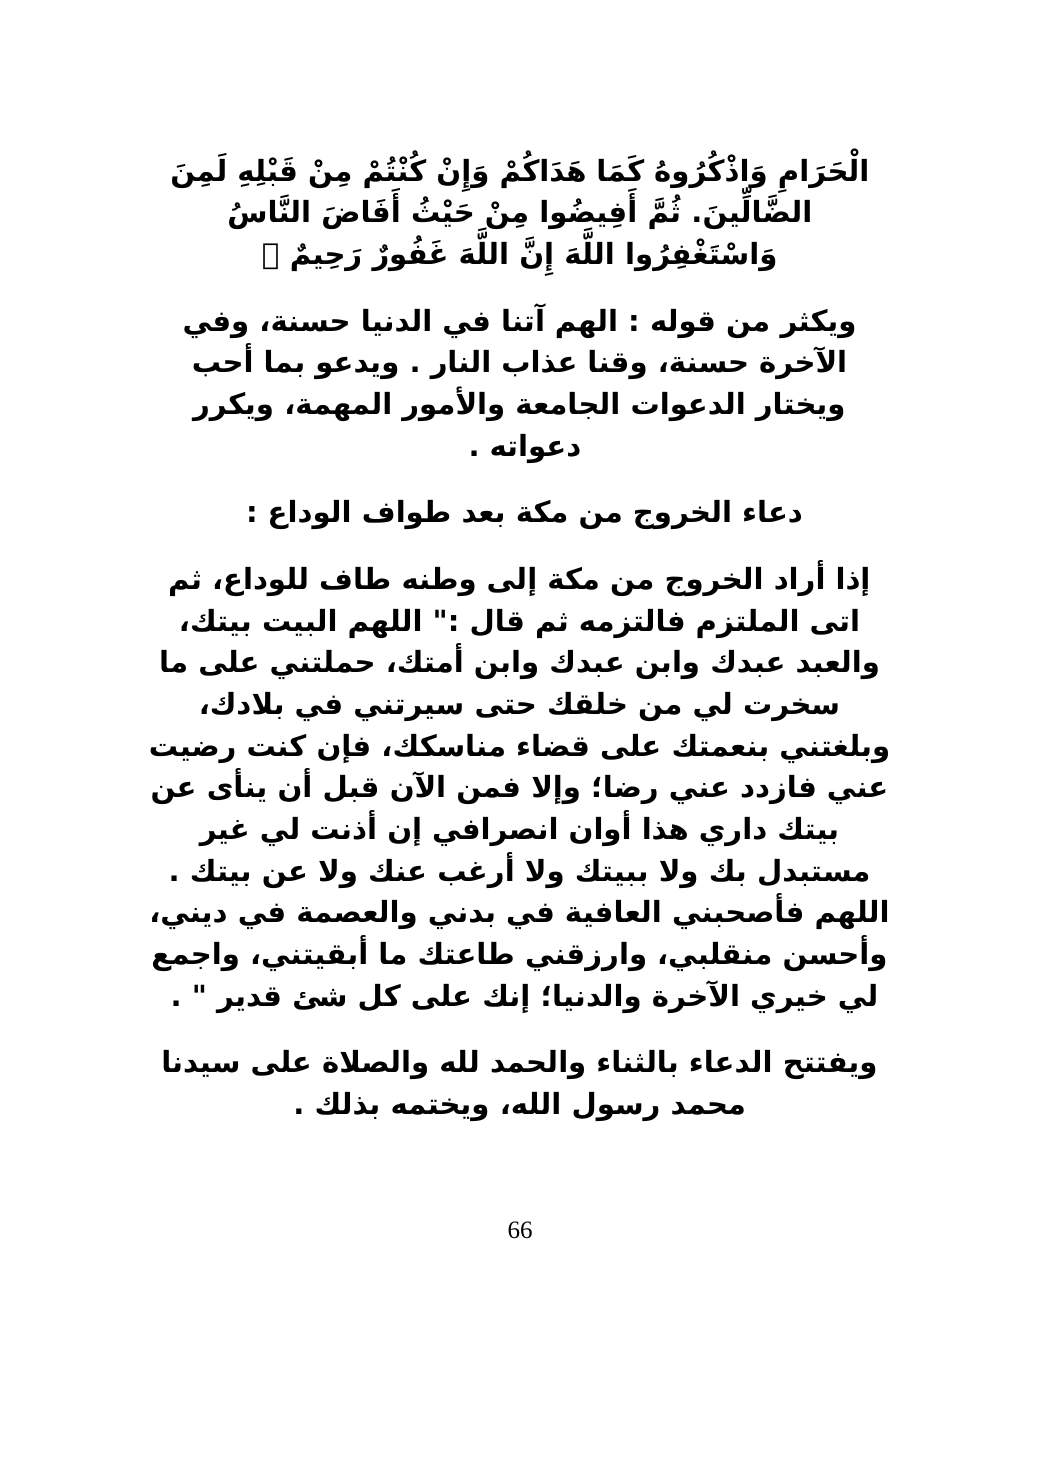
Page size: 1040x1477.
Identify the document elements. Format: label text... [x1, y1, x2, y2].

text دعاء الخروج من مكة بعد طواف الوداع : [148, 489, 892, 531]
text ويكثر من قوله : الهم آتنا في الدنيا حسنة، وفي الآخرة حسنة، وقنا عذاب النار . ويدعو بما أحب ويختار الدعوات الجامعة والأمور المهمة، ويكرر دعواته . [148, 298, 892, 464]
text إذا أراد الخروج من مكة إلى وطنه طاف للوداع، ثم اتى الملتزم فالتزمه ثم قال :" اللهم البيت بيتك، والعبد عبدك وابن عبدك وابن أمتك، حملتني على ما سخرت لي من خلقك حتى سيرتني في بلادك، وبلغتني بنعمتك على قضاء مناسكك، فإن كنت رضيت عني فازدد عني رضا؛ وإلا فمن الآن قبل أن ينأى عن بيتك داري هذا أوان انصرافي إن أذنت لي غير مستبدل بك ولا ببيتك ولا أرغب عنك ولا عن بيتك . اللهم فأصحبني العافية في بدني والعصمة في ديني، وأحسن منقلبي، وارزقني طاعتك ما أبقيتني، واجمع لي خيري الآخرة والدنيا؛ إنك على كل شئ قدير " . [148, 556, 892, 1014]
text ويفتتح الدعاء بالثناء والحمد لله والصلاة على سيدنا محمد رسول الله، ويختمه بذلك . [148, 1039, 892, 1123]
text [148, 148, 892, 273]
